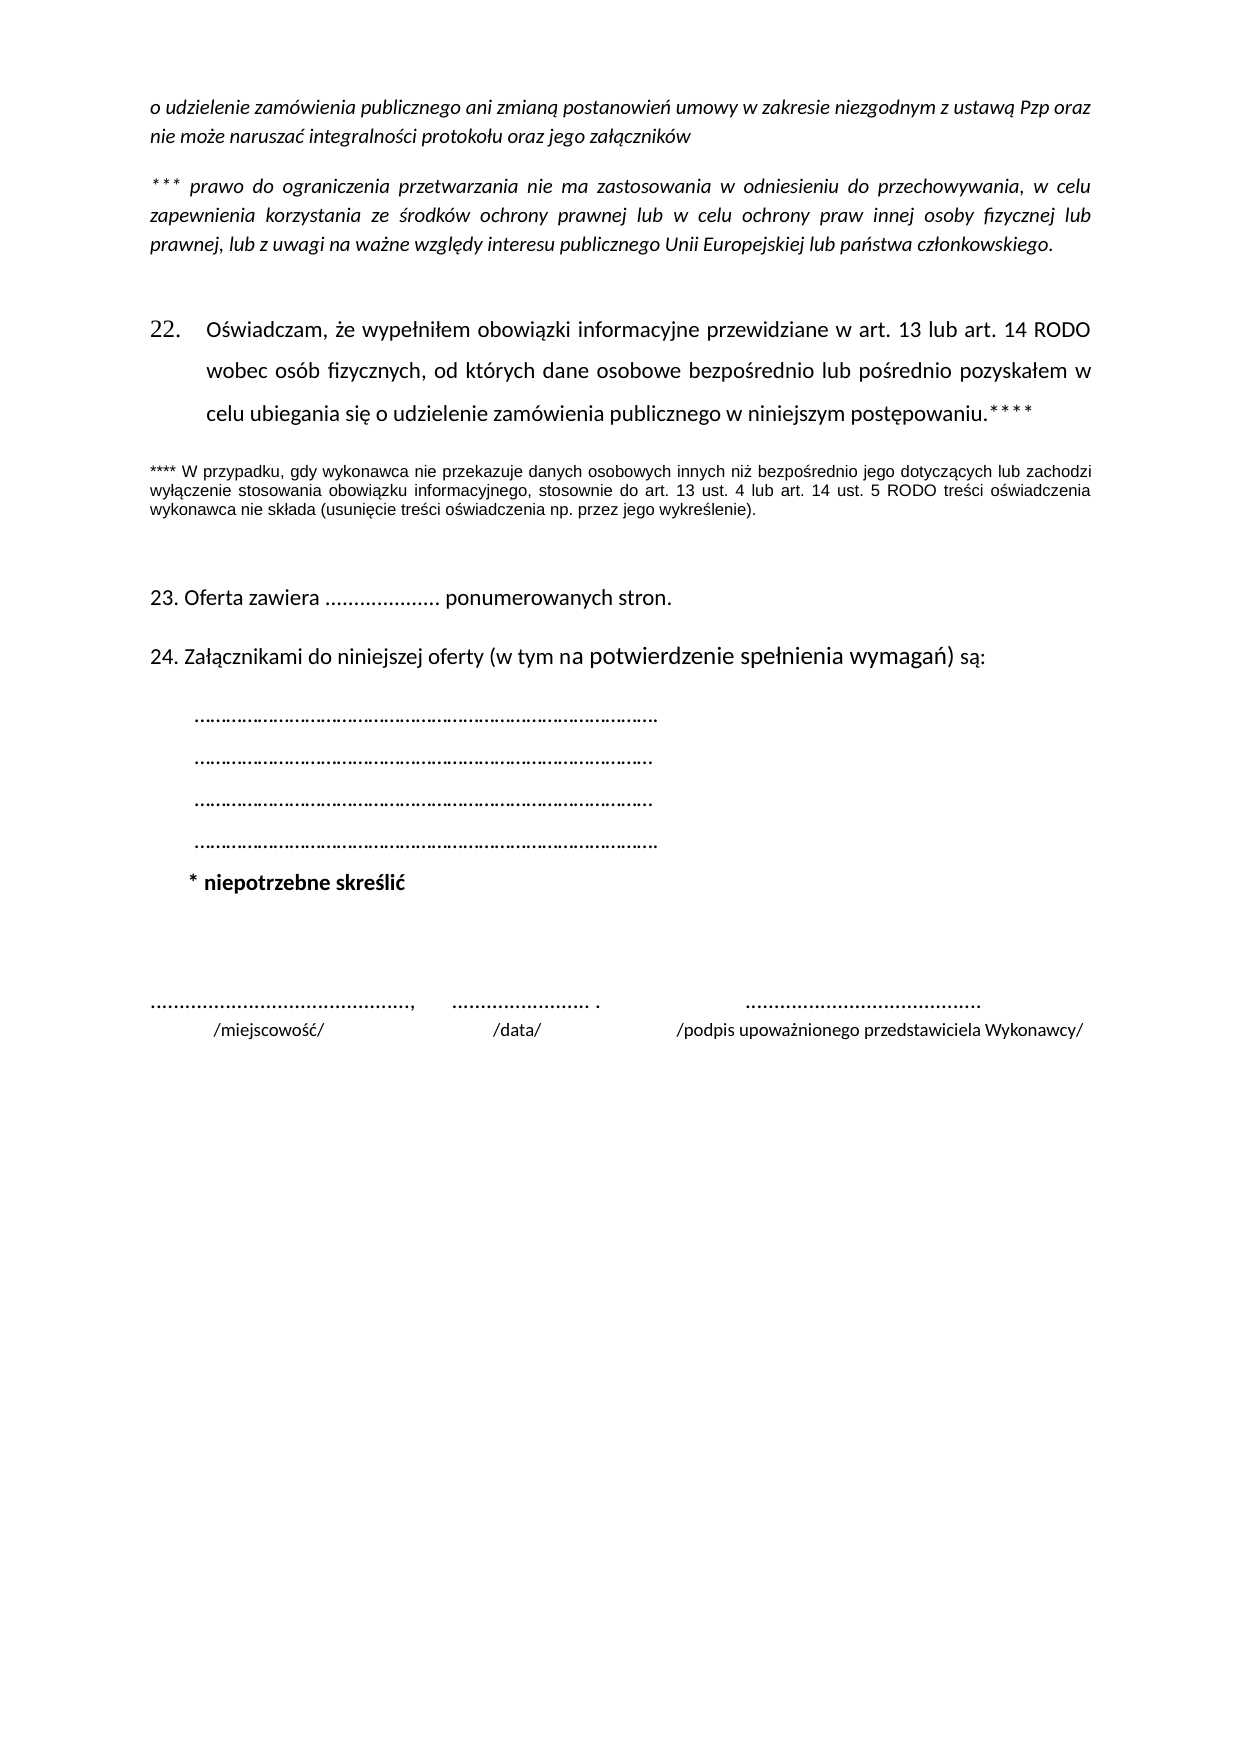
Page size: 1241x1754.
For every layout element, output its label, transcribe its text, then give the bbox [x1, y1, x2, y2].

text ……………………………………………………………………………. [150, 701, 1092, 728]
text 23. Oferta zawiera .................... ponumerowanych stron. [150, 583, 1092, 611]
text *** prawo do ograniczenia przetwarzania nie ma zastosowania w odniesieniu do przechowywania, w celu zapewnienia korzystania ze środków ochrony prawnej lub w celu ochrony praw innej osoby fizycznej lub prawnej, lub z uwagi na ważne względy interesu publicznego Unii Europejskiej lub państwa członkowskiego. [150, 173, 1092, 257]
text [150, 94, 1092, 148]
text ……………………………………………………………………………. [150, 826, 1092, 854]
text 24. Załącznikami do niniejszej oferty (w tym na potwierdzenie spełnienia wymagań) są: [150, 641, 1092, 671]
text **** W przypadku, gdy wykonawca nie przekazuje danych osobowych innych niż bezpośrednio jego dotyczących lub zachodzi wyłączenie stosowania obowiązku informacyjnego, stosownie do art. 13 ust. 4 lub art. 14 ust. 5 RODO treści oświadczenia wykonawca nie składa (usunięcie treści oświadczenia np. przez jego wykreślenie). [150, 461, 1092, 519]
text /miejscowość/ /data/ /podpis upoważnionego przedstawiciela Wykonawcy/ [150, 1018, 1092, 1041]
list * niepotrzebne skreślić [187, 868, 1092, 896]
list Oświadczam, że wypełniłem obowiązki informacyjne przewidziane w art. 13 lub art. 14 RODO wobec osób fizycznych, od których dane osobowe bezpośrednio lub pośrednio pozyskałem w celu ubiegania się o udzielenie zamówienia publicznego w niniejszym postępowaniu.**** [150, 314, 1092, 427]
text ............................................., ........................ . ......................................... [150, 986, 1092, 1014]
text …………………………………………………………………………… [150, 742, 1092, 771]
text …………………………………………………………………………… [150, 784, 1092, 812]
